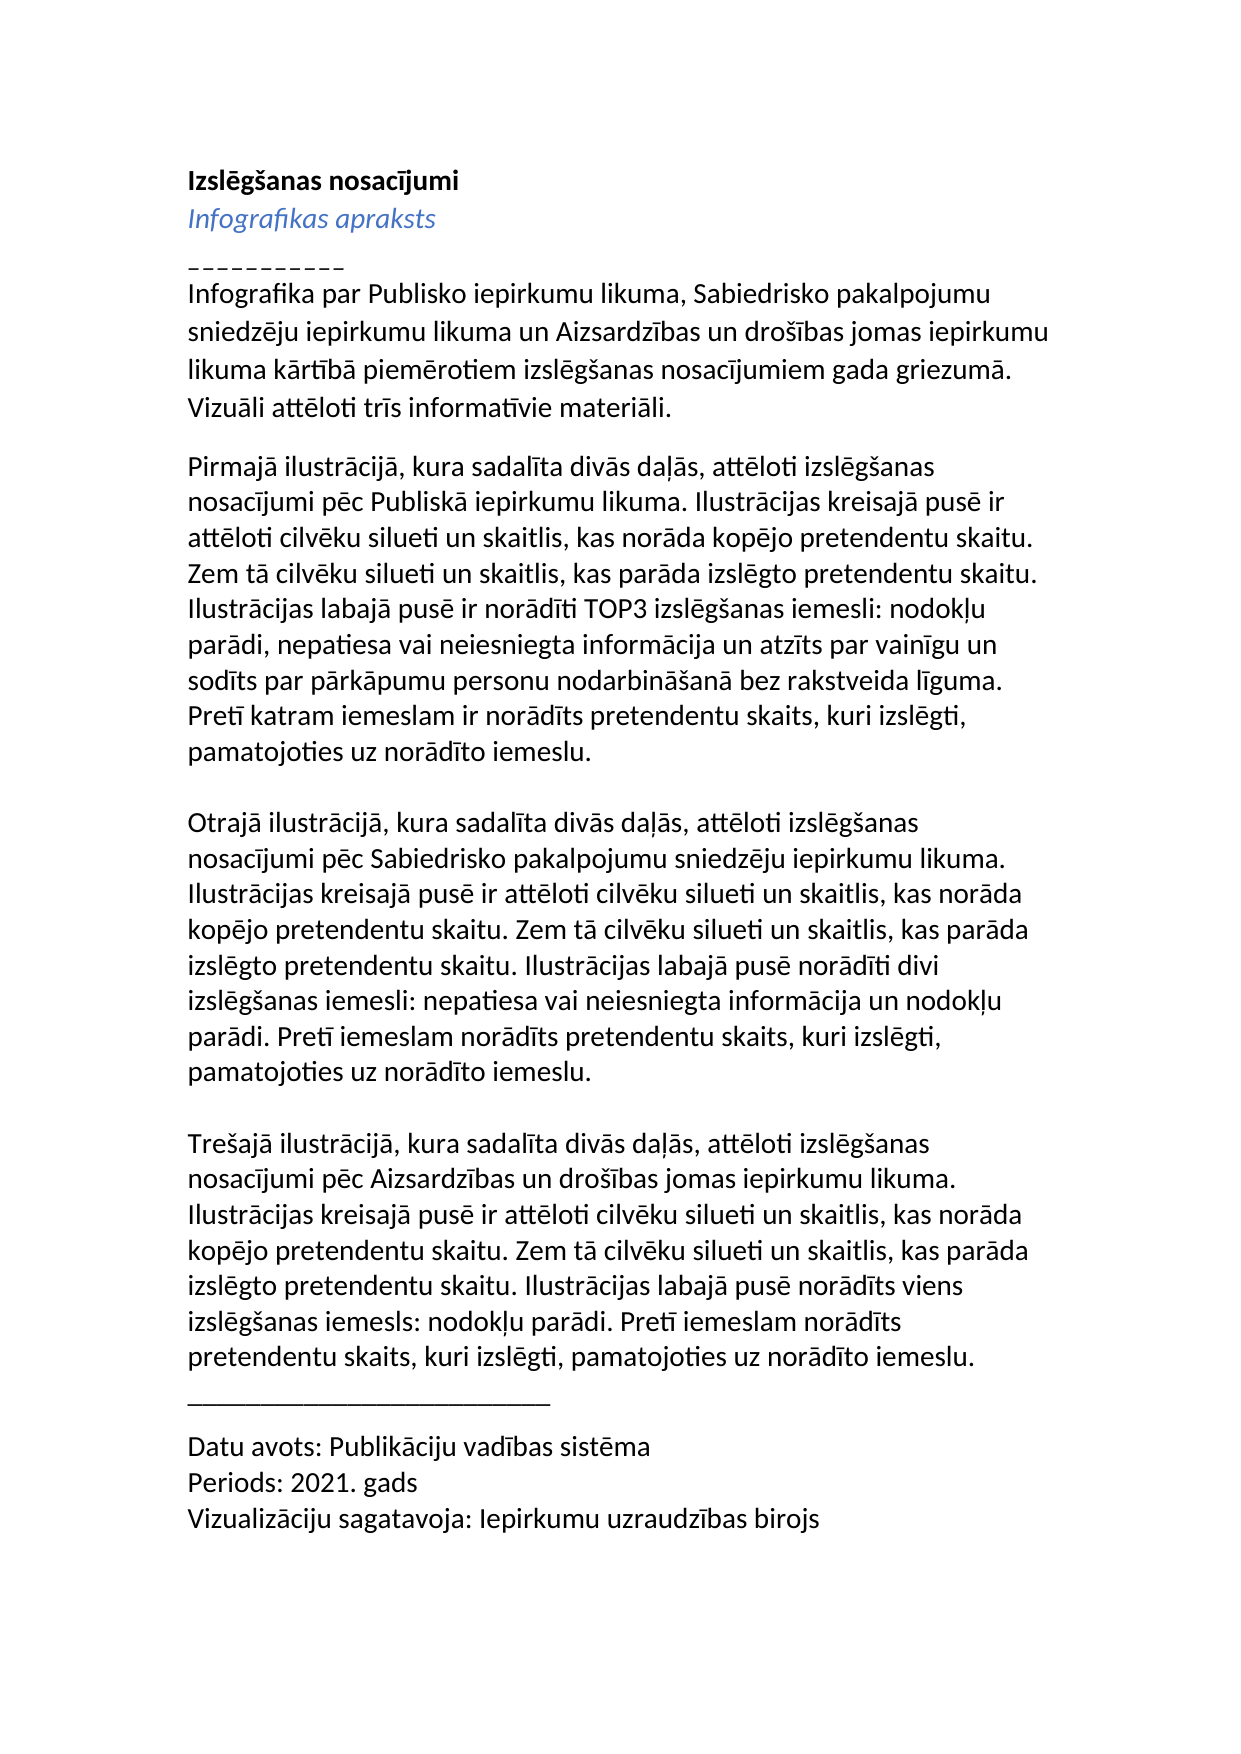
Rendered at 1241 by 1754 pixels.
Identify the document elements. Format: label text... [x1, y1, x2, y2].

text ___________ [187, 238, 1053, 273]
text Otrajā ilustrācijā, kura sadalīta divās daļās, attēloti izslēgšanas nosacījumi pēc Sabiedrisko pakalpojumu sniedzēju iepirkumu likuma. Ilustrācijas kreisajā pusē ir attēloti cilvēku silueti un skaitlis, kas norāda kopējo pretendentu skaitu. Zem tā cilvēku silueti un skaitlis, kas parāda izslēgto pretendentu skaitu. Ilustrācijas labajā pusē norādīti divi izslēgšanas iemesli: nepatiesa vai neiesniegta informācija un nodokļu parādi. Pretī iemeslam norādīts pretendentu skaits, kuri izslēgti, pamatojoties uz norādīto iemeslu. [187, 804, 1053, 1089]
text Datu avots: Publikāciju vadības sistēma [187, 1428, 1053, 1464]
text Trešajā ilustrācijā, kura sadalīta divās daļās, attēloti izslēgšanas nosacījumi pēc Aizsardzības un drošības jomas iepirkumu likuma. Ilustrācijas kreisajā pusē ir attēloti cilvēku silueti un skaitlis, kas norāda kopējo pretendentu skaitu. Zem tā cilvēku silueti un skaitlis, kas parāda izslēgto pretendentu skaitu. Ilustrācijas labajā pusē norādīts viens izslēgšanas iemesls: nodokļu parādi. Pretī iemeslam norādīts pretendentu skaits, kuri izslēgti, pamatojoties uz norādīto iemeslu. [187, 1125, 1053, 1374]
text Pirmajā ilustrācijā, kura sadalīta divās daļās, attēloti izslēgšanas nosacījumi pēc Publiskā iepirkumu likuma. Ilustrācijas kreisajā pusē ir attēloti cilvēku silueti un skaitlis, kas norāda kopējo pretendentu skaitu. Zem tā cilvēku silueti un skaitlis, kas parāda izslēgto pretendentu skaitu. Ilustrācijas labajā pusē ir norādīti TOP3 izslēgšanas iemesli: nodokļu parādi, nepatiesa vai neiesniegta informācija un atzīts par vainīgu un sodīts par pārkāpumu personu nodarbināšanā bez rakstveida līguma. Pretī katram iemeslam ir norādīts pretendentu skaits, kuri izslēgti, pamatojoties uz norādīto iemeslu. [187, 448, 1053, 768]
text Periods: 2021. gads [187, 1464, 1053, 1500]
text Izslēgšanas nosacījumi [187, 162, 1053, 198]
text Vizualizāciju sagatavoja: Iepirkumu uzraudzības birojs [187, 1500, 1053, 1535]
text _________________________ [187, 1374, 1053, 1410]
text Infografika par Publisko iepirkumu likuma, Sabiedrisko pakalpojumu sniedzēju iepirkumu likuma un Aizsardzības un drošības jomas iepirkumu likuma kārtībā piemērotiem izslēgšanas nosacījumiem gada griezumā. Vizuāli attēloti trīs informatīvie materiāli. [187, 276, 1053, 424]
text Infografikas apraksts [187, 200, 1053, 236]
